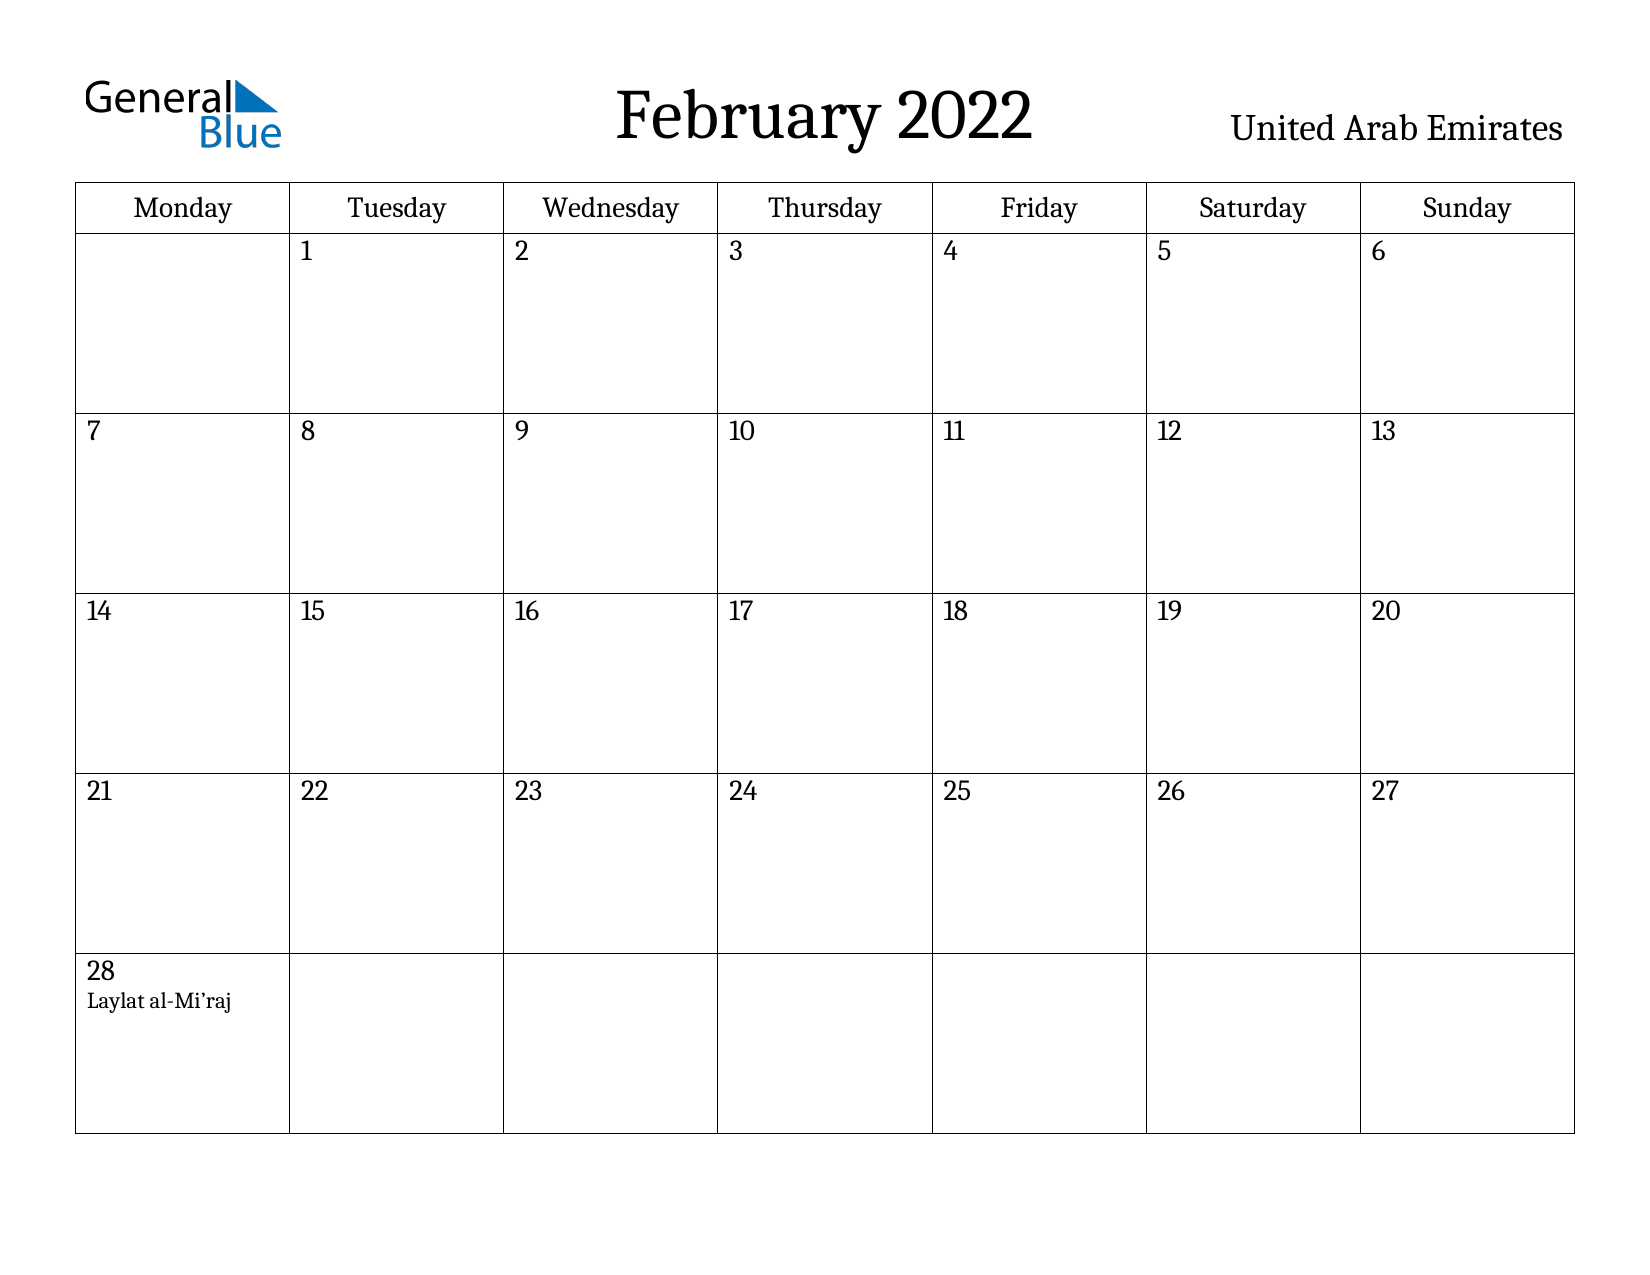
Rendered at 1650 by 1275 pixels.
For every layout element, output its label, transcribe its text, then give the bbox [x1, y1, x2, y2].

table_cell [76, 448, 289, 593]
table_cell 23 [504, 774, 717, 807]
table_cell 4 [933, 234, 1146, 267]
table_cell [933, 267, 1146, 413]
table_cell Wednesday [504, 183, 717, 233]
table_cell [1361, 808, 1574, 953]
table_cell Friday [933, 183, 1146, 233]
table_cell [933, 627, 1146, 773]
table_cell [933, 808, 1146, 953]
table_cell 16 [504, 594, 717, 627]
table_cell [504, 627, 717, 773]
table_cell [1147, 954, 1360, 987]
table_cell [718, 988, 932, 1133]
table_cell 18 [933, 594, 1146, 627]
table_cell [933, 988, 1146, 1133]
table_cell 14 [76, 594, 289, 627]
table_cell [1361, 954, 1574, 987]
table_cell [718, 267, 932, 413]
table_cell [290, 808, 503, 953]
table_cell 22 [290, 774, 503, 807]
table_cell [504, 267, 717, 413]
table_cell [290, 988, 503, 1133]
table_header [76, 75, 503, 182]
table_cell 5 [1147, 234, 1360, 267]
picture [86, 80, 281, 148]
table_cell 27 [1361, 774, 1574, 807]
table_cell [76, 808, 289, 953]
table_cell 9 [504, 414, 717, 447]
table_cell [718, 808, 932, 953]
table_cell [933, 954, 1146, 987]
table_cell [76, 267, 289, 413]
table_cell [290, 954, 503, 987]
table_cell 21 [76, 774, 289, 807]
table_cell 28 [76, 954, 289, 987]
table_cell 12 [1147, 414, 1360, 447]
table_header United Arab Emirates [1146, 75, 1574, 182]
table_cell [1147, 808, 1360, 953]
table_cell 25 [933, 774, 1146, 807]
table_cell [1361, 627, 1574, 773]
table_cell 15 [290, 594, 503, 627]
table_cell Thursday [718, 183, 932, 233]
table_cell 2 [504, 234, 717, 267]
table_cell [76, 234, 289, 267]
table_cell 19 [1147, 594, 1360, 627]
table_cell 1 [290, 234, 503, 267]
table_cell 13 [1361, 414, 1574, 447]
table_cell Sunday [1361, 183, 1574, 233]
table_cell [290, 627, 503, 773]
table_cell [1361, 448, 1574, 593]
table_cell 8 [290, 414, 503, 447]
table_cell [718, 954, 932, 987]
table_cell Tuesday [290, 183, 503, 233]
table_cell [1147, 267, 1360, 413]
table_cell [1147, 627, 1360, 773]
table_cell 3 [718, 234, 932, 267]
table_cell [1147, 988, 1360, 1133]
table_cell 11 [933, 414, 1146, 447]
table_cell 24 [718, 774, 932, 807]
table_cell [504, 988, 717, 1133]
table_cell Monday [76, 183, 289, 233]
table_cell [290, 267, 503, 413]
table_cell 26 [1147, 774, 1360, 807]
table_cell Laylat al-Mi’raj [76, 988, 289, 1133]
table_cell [1361, 988, 1574, 1133]
table_cell 10 [718, 414, 932, 447]
table_cell 7 [76, 414, 289, 447]
table_cell [933, 448, 1146, 593]
table_cell [290, 448, 503, 593]
table_cell [1147, 448, 1360, 593]
table_cell [504, 808, 717, 953]
table_cell 17 [718, 594, 932, 627]
table_cell [718, 627, 932, 773]
table_cell [504, 448, 717, 593]
table_cell [76, 627, 289, 773]
table_cell 20 [1361, 594, 1574, 627]
table_header February 2022 [504, 75, 1146, 182]
table_cell 6 [1361, 234, 1574, 267]
table_cell Saturday [1147, 183, 1360, 233]
table_cell [718, 448, 932, 593]
table_cell [504, 954, 717, 987]
table_cell [1361, 267, 1574, 413]
